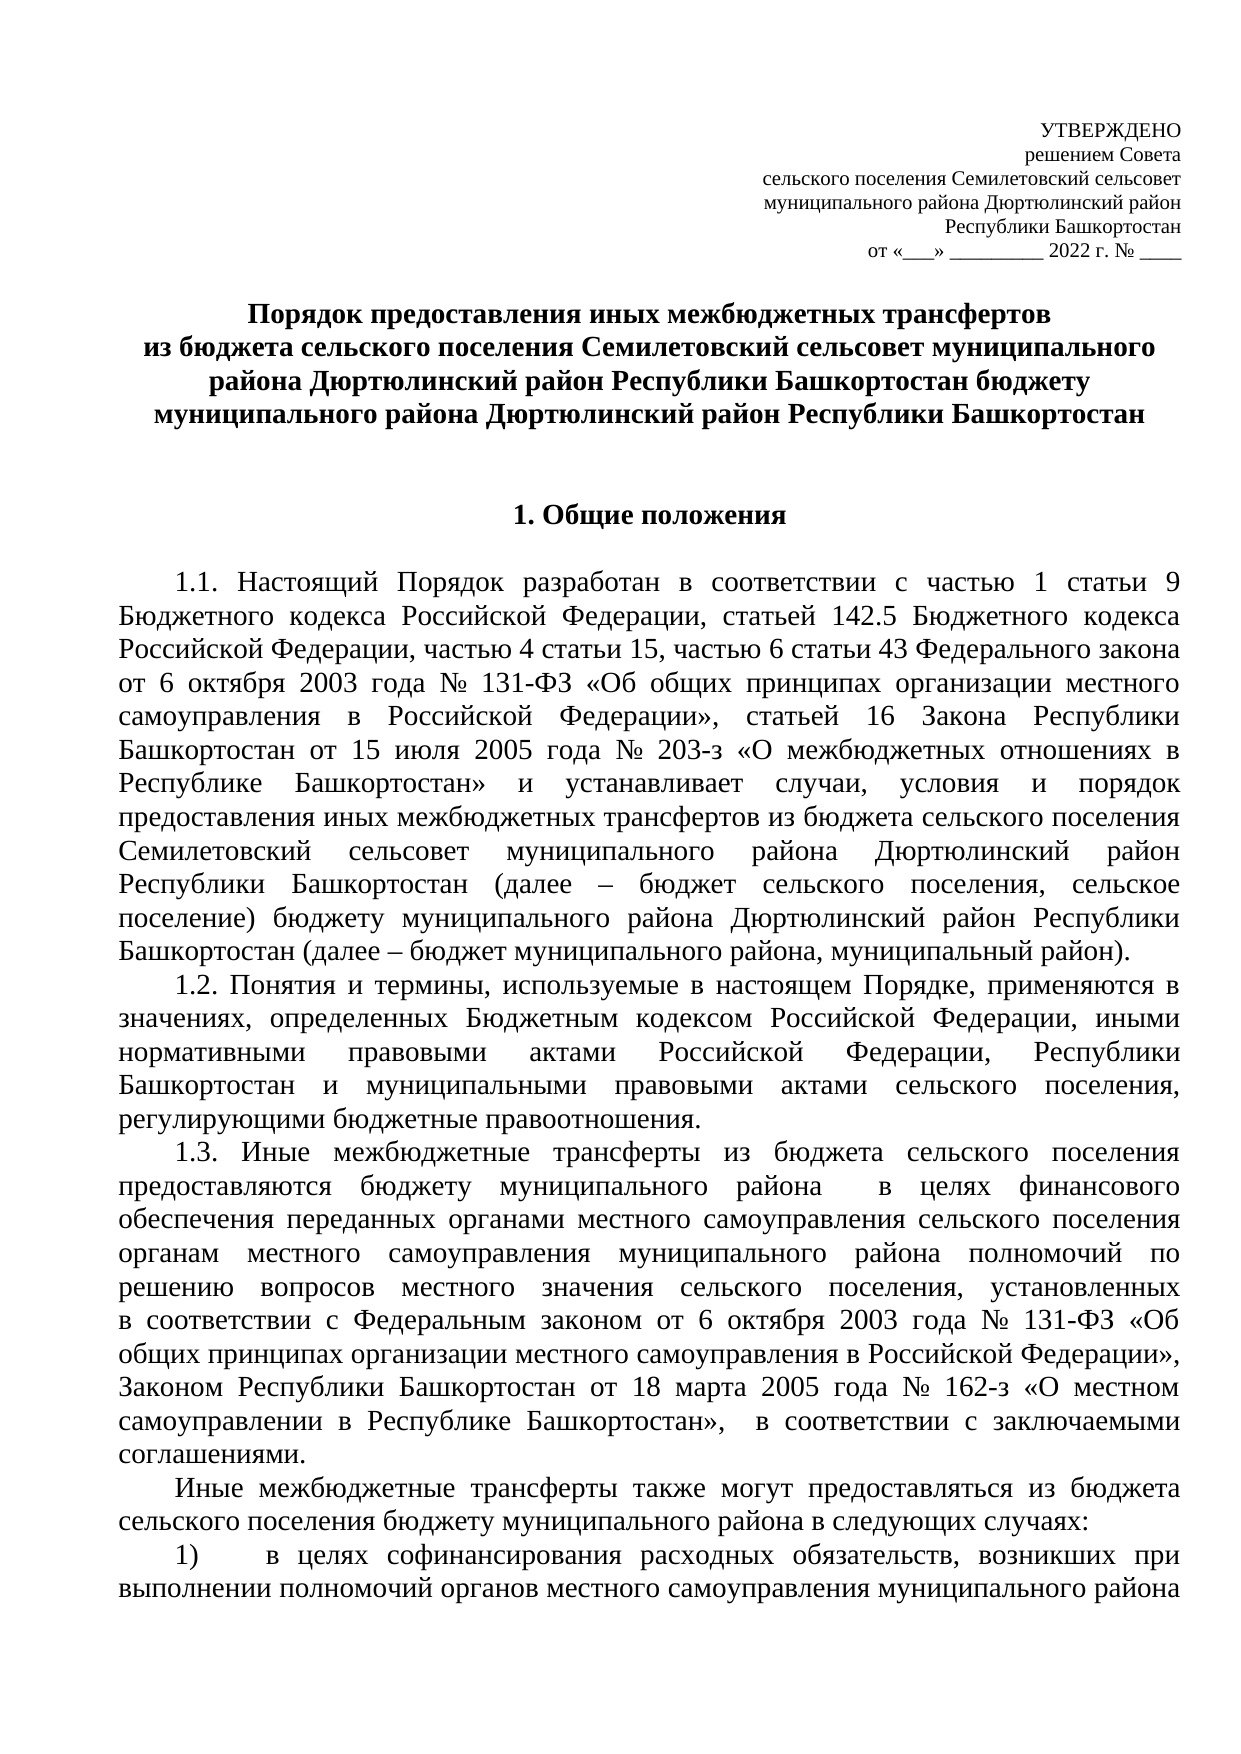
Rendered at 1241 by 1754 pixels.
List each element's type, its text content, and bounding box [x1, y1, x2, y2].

text 1.1. Настоящий Порядок разработан в соответствии с частью 1 статьи 9 Бюджетного кодекса Российской Федерации, статьей 142.5 Бюджетного кодекса Российской Федерации, частью 4 статьи 15, частью 6 статьи 43 Федерального закона от 6 октября 2003 года № 131-ФЗ «Об общих принципах организации местного самоуправления в Российской Федерации», статьей 16 Закона Республики Башкортостан от 15 июля 2005 года № 203-з «О межбюджетных отношениях в Республике Башкортостан» и устанавливает случаи, условия и порядок предоставления иных межбюджетных трансфертов из бюджета сельского поселения Семилетовский сельсовет муниципального района Дюртюлинский район Республики Башкортостан (далее – бюджет сельского поселения, сельское поселение) бюджету муниципального района Дюртюлинский район Республики Башкортостан (далее – бюджет муниципального района, муниципальный район). [118, 564, 1181, 967]
text УТВЕРЖДЕНО [118, 118, 1181, 142]
text муниципального района Дюртюлинский район [118, 190, 1181, 214]
text от «___» _________ 2022 г. № ____ [118, 238, 1181, 262]
text сельского поселения Семилетовский сельсовет [118, 166, 1181, 190]
text решением Совета [118, 142, 1181, 166]
text Иные межбюджетные трансферты также могут предоставляться из бюджета сельского поселения бюджету муниципального района в следующих случаях: [118, 1470, 1181, 1537]
text 1.2. Понятия и термины, используемые в настоящем Порядке, применяются в значениях, определенных Бюджетным кодексом Российской Федерации, иными нормативными правовыми актами Российской Федерации, Республики Башкортостан и муниципальными правовыми актами сельского поселения, регулирующими бюджетные правоотношения. [118, 967, 1181, 1134]
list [118, 1537, 1181, 1604]
text Порядок предоставления иных межбюджетных трансфертов из бюджета сельского поселения Семилетовский сельсовет муниципального района Дюртюлинский район Республики Башкортостан бюджету муниципального района Дюртюлинский район Республики Башкортостан [118, 296, 1181, 430]
text 1.3. Иные межбюджетные трансферты из бюджета сельского поселения предоставляются бюджету муниципального района в целях финансового обеспечения переданных органами местного самоуправления сельского поселения органам местного самоуправления муниципального района полномочий по решению вопросов местного значения сельского поселения, установленных в соответствии с Федеральным законом от 6 октября 2003 года № 131-ФЗ «Об общих принципах организации местного самоуправления в Российской Федерации», Законом Республики Башкортостан от 18 марта 2005 года № 162-з «О местном самоуправлении в Республике Башкортостан», в соответствии с заключаемыми соглашениями. [118, 1134, 1181, 1470]
text Республики Башкортостан [118, 214, 1181, 238]
title 1. Общие положения [118, 497, 1181, 531]
